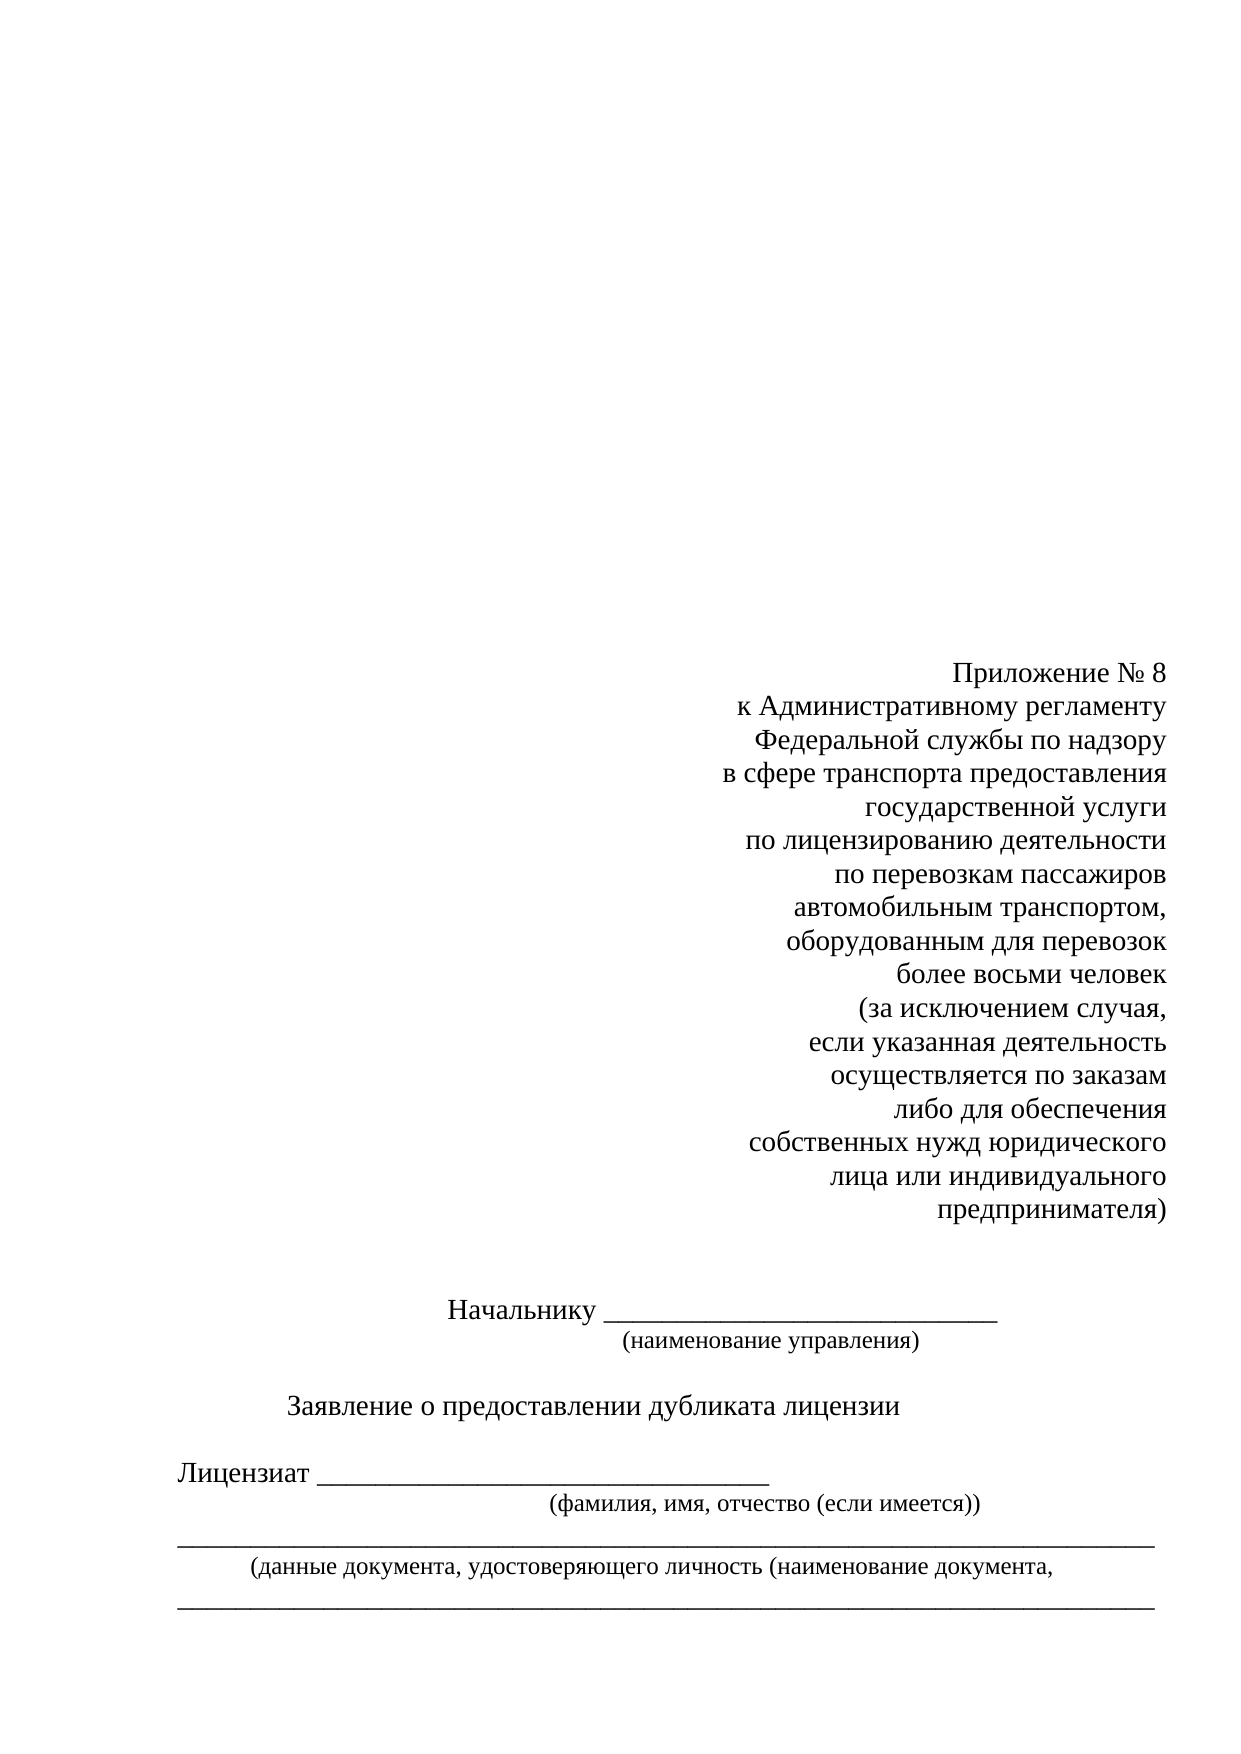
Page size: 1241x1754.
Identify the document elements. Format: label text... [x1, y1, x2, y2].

text государственной услуги [103, 789, 1167, 822]
text по перевозкам пассажиров [103, 856, 1167, 889]
text к Административному регламенту [103, 688, 1167, 722]
text Федеральной службы по надзору [103, 722, 1167, 755]
text по лицензированию деятельности [103, 822, 1167, 856]
text собственных нужд юридического [103, 1124, 1167, 1158]
text ___________________________________________________________________ [103, 1579, 1167, 1613]
text в сфере транспорта предоставления [103, 755, 1167, 789]
text осуществляется по заказам [103, 1057, 1167, 1091]
text (данные документа, удостоверяющего личность (наименование документа, [103, 1551, 1167, 1579]
text (наименование управления) [103, 1326, 1167, 1354]
text (за исключением случая, [103, 990, 1167, 1024]
text либо для обеспечения [103, 1091, 1167, 1124]
text оборудованным для перевозок [103, 923, 1167, 957]
text предпринимателя) [103, 1191, 1167, 1225]
text автомобильным транспортом, [103, 889, 1167, 923]
text если указанная деятельность [103, 1024, 1167, 1057]
text (фамилия, имя, отчество (если имеется)) [103, 1488, 1167, 1517]
text Лицензиат _______________________________ [103, 1455, 1167, 1488]
text более восьми человек [103, 957, 1167, 990]
text лица или индивидуального [103, 1158, 1167, 1191]
text Заявление о предоставлении дубликата лицензии [103, 1388, 1167, 1421]
text Начальнику ___________________________ [103, 1292, 1167, 1326]
text Приложение № 8 [103, 655, 1167, 688]
text ___________________________________________________________________ [103, 1517, 1167, 1551]
